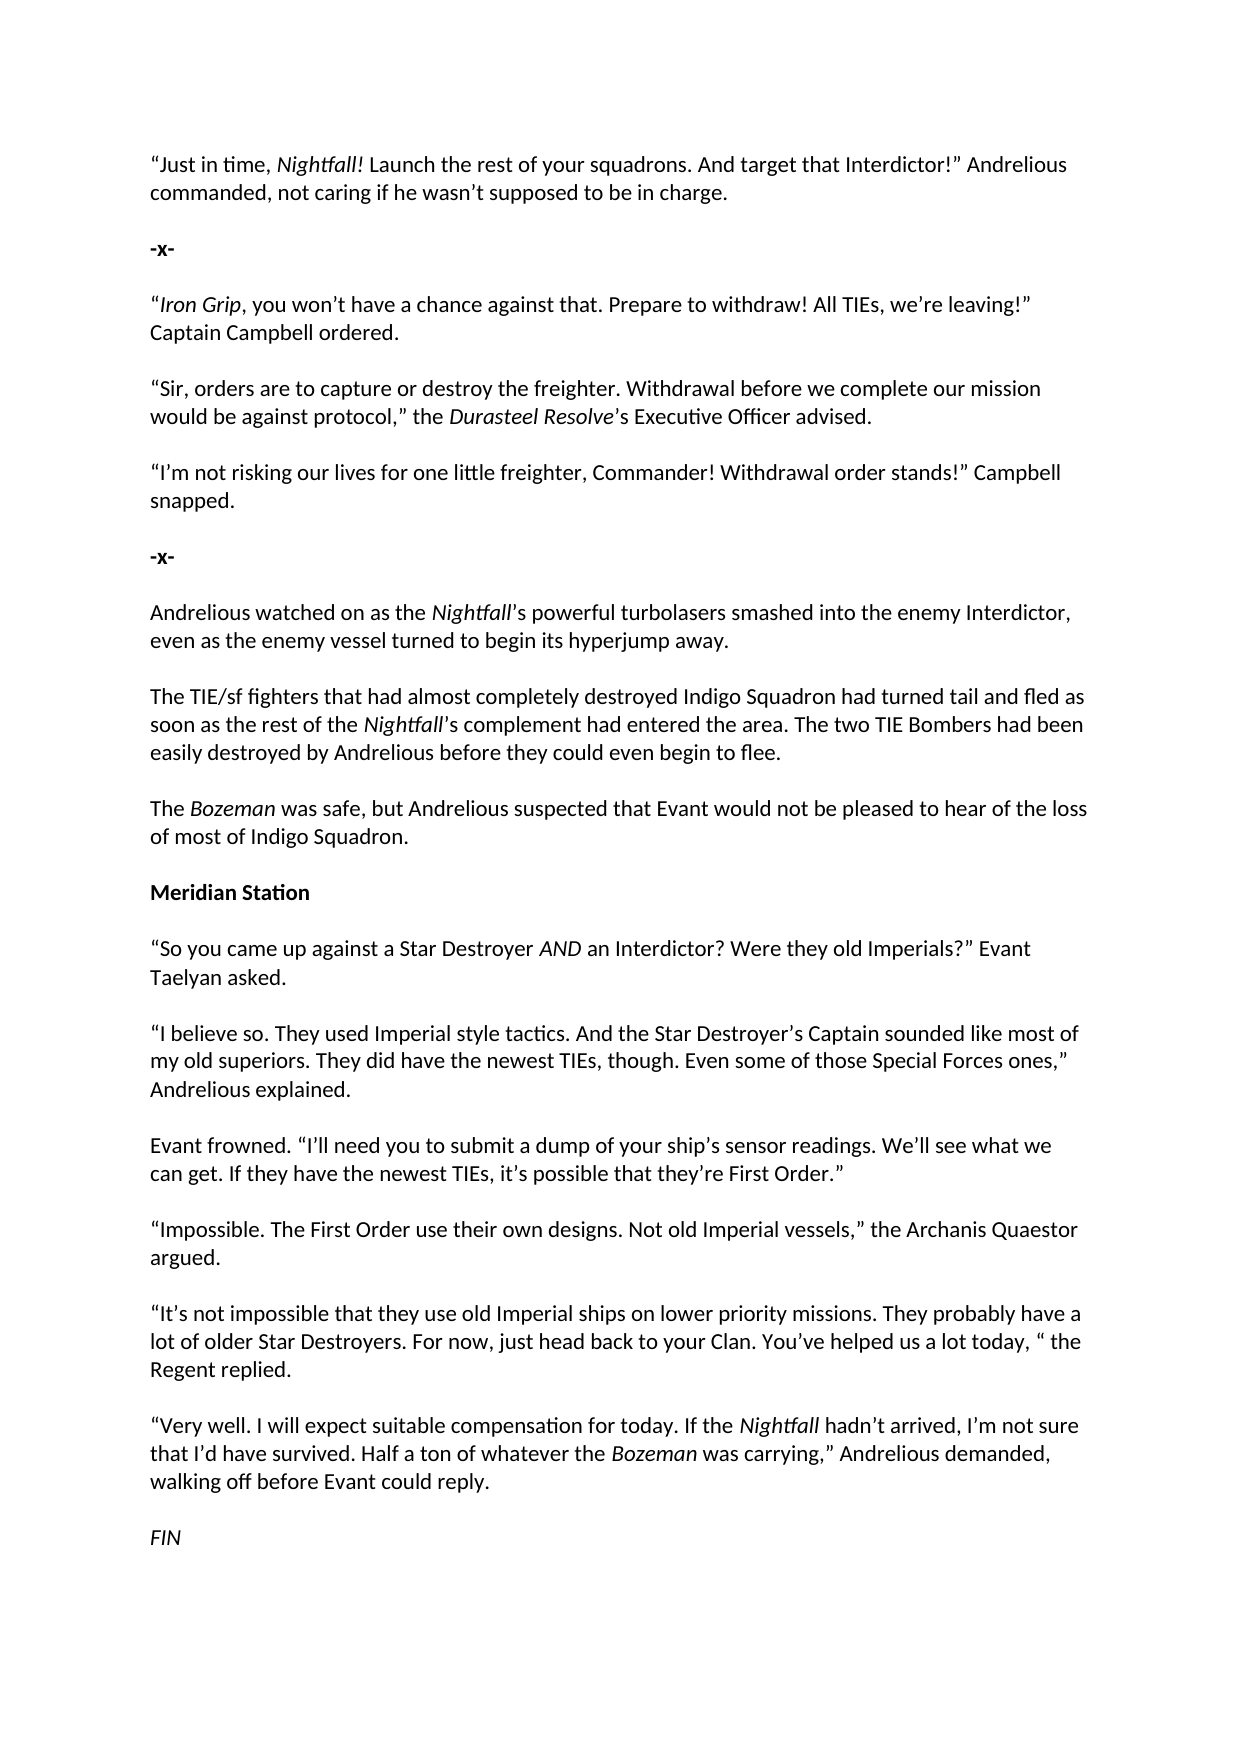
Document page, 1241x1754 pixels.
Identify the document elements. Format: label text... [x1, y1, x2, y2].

text “Impossible. The First Order use their own designs. Not old Imperial vessels,” the Archanis Quaestor argued. [150, 1215, 1090, 1271]
text The Bozeman was safe, but Andrelious suspected that Evant would not be pleased to hear of the loss of most of Indigo Squadron. [150, 794, 1090, 851]
text “It’s not impossible that they use old Imperial ships on lower priority missions. They probably have a lot of older Star Destroyers. For now, just head back to your Clan. You’ve helped us a lot today, “ the Regent replied. [150, 1299, 1090, 1383]
text -x- [150, 542, 1090, 570]
text The TIE/sf fighters that had almost completely destroyed Indigo Squadron had turned tail and fled as soon as the rest of the Nightfall’s complement had entered the area. The two TIE Bombers had been easily destroyed by Andrelious before they could even begin to flee. [150, 682, 1090, 766]
text “Very well. I will expect suitable compensation for today. If the Nightfall hadn’t arrived, I’m not sure that I’d have survived. Half a ton of whatever the Bozeman was carrying,” Andrelious demanded, walking off before Evant could reply. [150, 1411, 1090, 1495]
text Meridian Station [150, 878, 1090, 907]
text FIN [150, 1523, 1090, 1551]
text “So you came up against a Star Destroyer AND an Interdictor? Were they old Imperials?” Evant Taelyan asked. [150, 934, 1090, 991]
text “Just in time, Nightfall! Launch the rest of your squadrons. And target that Interdictor!” Andrelious commanded, not caring if he wasn’t supposed to be in charge. [150, 150, 1090, 206]
text “Sir, orders are to capture or destroy the freighter. Withdrawal before we complete our mission would be against protocol,” the Durasteel Resolve’s Executive Officer advised. [150, 374, 1090, 430]
text Andrelious watched on as the Nightfall’s powerful turbolasers smashed into the enemy Interdictor, even as the enemy vessel turned to begin its hyperjump away. [150, 598, 1090, 654]
text -x- [150, 234, 1090, 262]
text “I believe so. They used Imperial style tactics. And the Star Destroyer’s Captain sounded like most of my old superiors. They did have the newest TIEs, though. Even some of those Special Forces ones,” Andrelious explained. [150, 1019, 1090, 1103]
text “I’m not risking our lives for one little freighter, Commander! Withdrawal order stands!” Campbell snapped. [150, 458, 1090, 514]
text “Iron Grip, you won’t have a chance against that. Prepare to withdraw! All TIEs, we’re leaving!” Captain Campbell ordered. [150, 290, 1090, 346]
text Evant frowned. “I’ll need you to submit a dump of your ship’s sensor readings. We’ll see what we can get. If they have the newest TIEs, it’s possible that they’re First Order.” [150, 1131, 1090, 1187]
